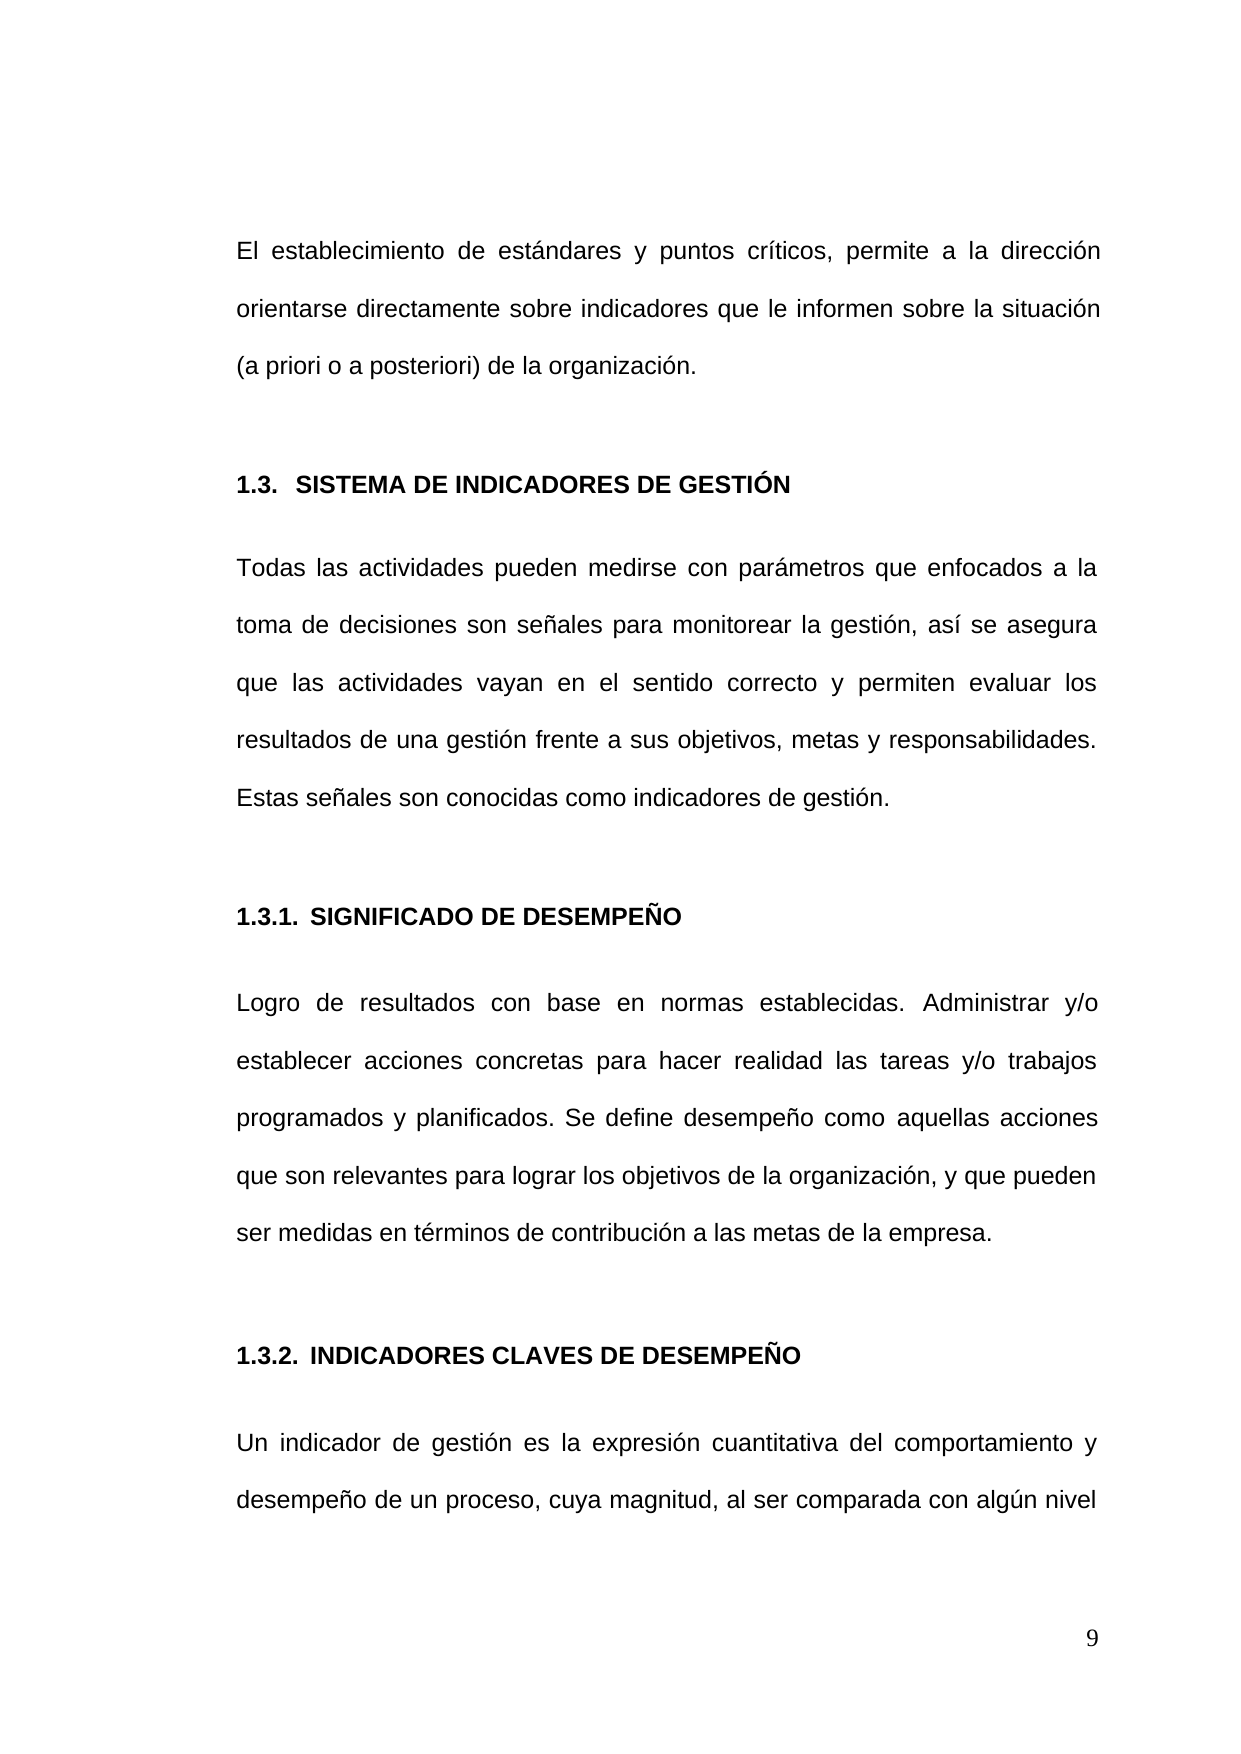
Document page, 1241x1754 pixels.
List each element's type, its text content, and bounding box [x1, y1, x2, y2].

text Logro de resultados con base en normas establecidas. Administrar y/o establecer acciones concretas para hacer realidad las tareas y/o trabajos programados y planificados. Se define desempeño como aquellas acciones que son relevantes para lograr los objetivos de la organización, y que pueden ser medidas en términos de contribución a las metas de la empresa. [236, 988, 1098, 1247]
list SIGNIFICADO DE DESEMPEÑO [236, 901, 1102, 930]
text El establecimiento de estándares y puntos críticos, permite a la dirección orientarse directamente sobre indicadores que le informen sobre la situación (a priori o a posteriori) de la organización. [236, 236, 1102, 380]
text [236, 1428, 1098, 1514]
list SISTEMA DE INDICADORES DE GESTIÓN [236, 470, 1102, 499]
text Todas las actividades pueden medirse con parámetros que enfocados a la toma de decisiones son señales para monitorear la gestión, así se asegura que las actividades vayan en el sentido correcto y permiten evaluar los resultados de una gestión frente a sus objetivos, metas y responsabilidades. Estas señales son conocidas como indicadores de gestión. [236, 553, 1098, 811]
list INDICADORES CLAVES DE DESEMPEÑO [236, 1341, 1102, 1370]
